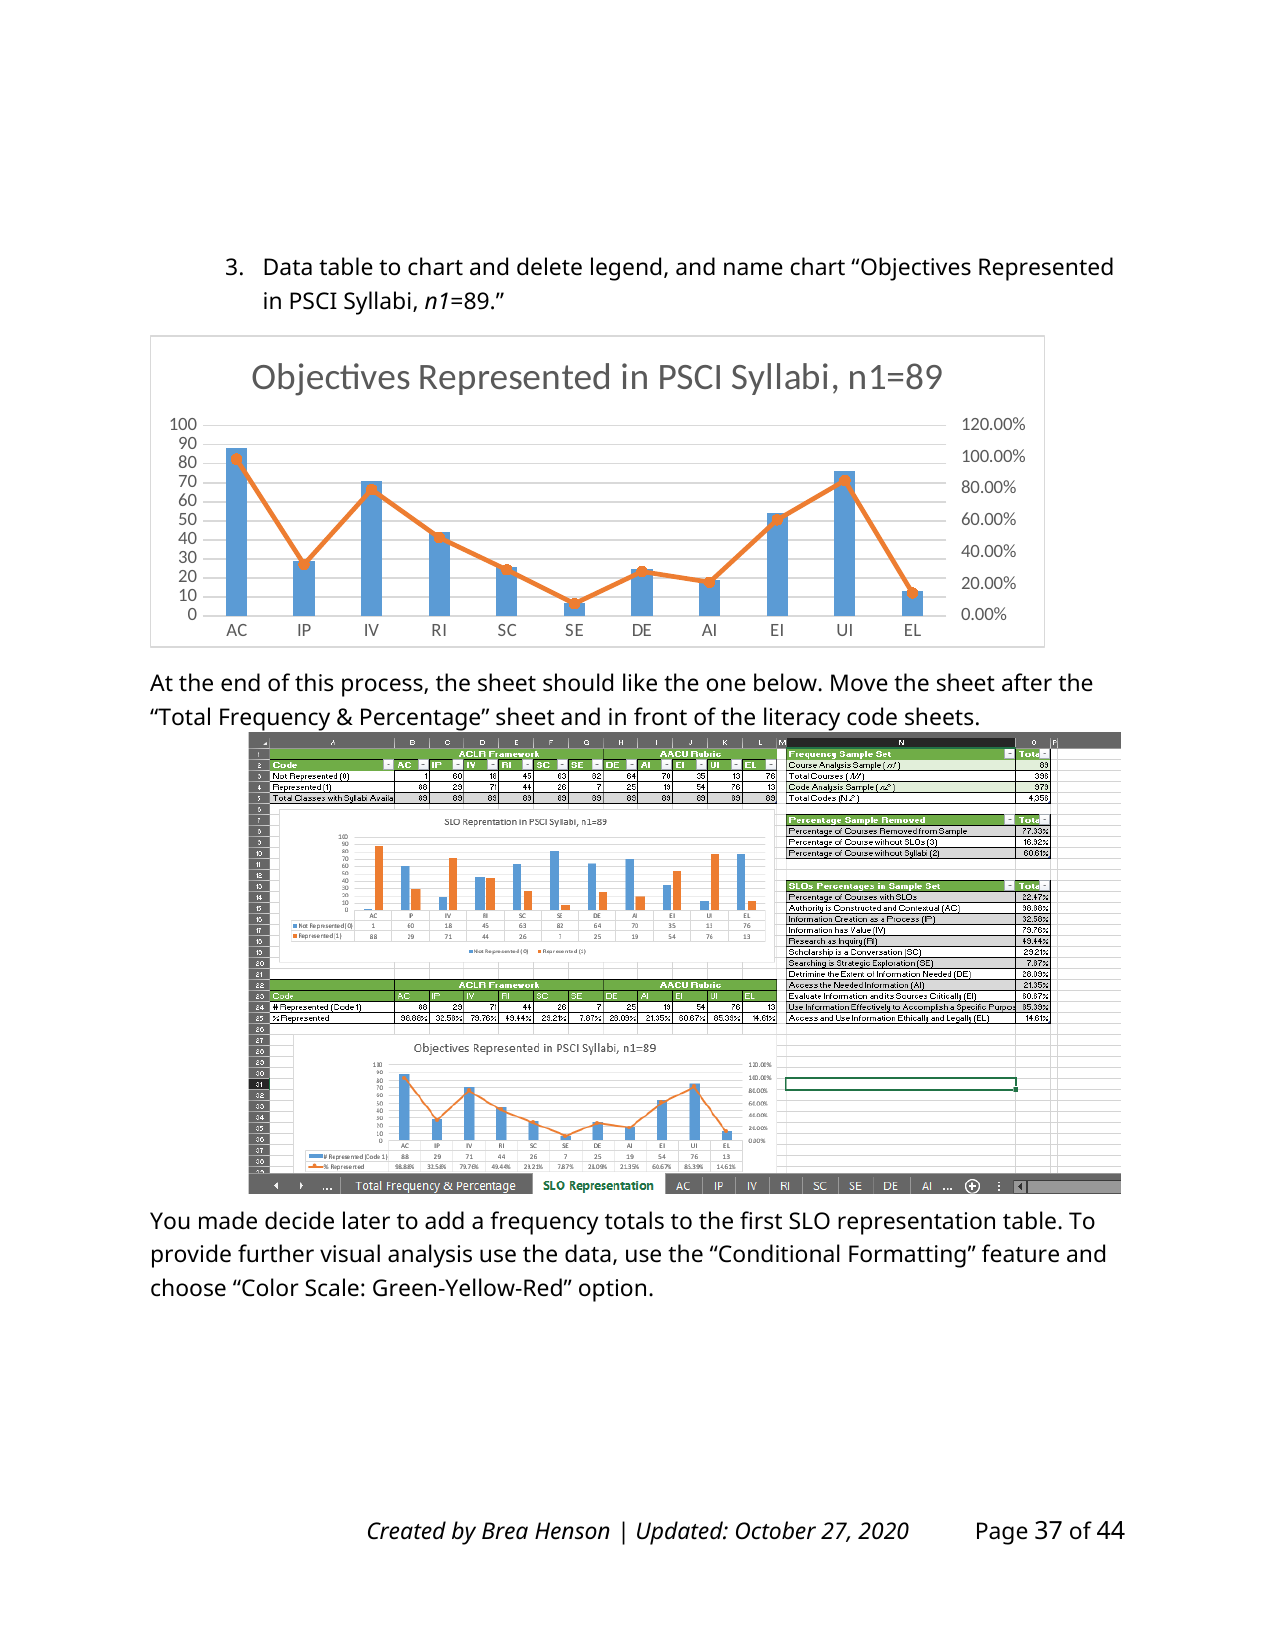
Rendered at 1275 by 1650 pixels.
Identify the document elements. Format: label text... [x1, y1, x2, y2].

list Data table to chart and delete legend, and name chart “Objectives Represented in PSCI Syllabi, n1=89.” [225, 251, 1125, 316]
text At the end of this process, the sheet should like the one below. Move the sheet after the “Total Frequency & Percentage” sheet and in front of the literacy code sheets. [150, 667, 1125, 732]
text You made decide later to add a frequency totals to the first SLO representation table. To provide further visual analysis use the data, use the “Conditional Formatting” feature and choose “Color Scale: Green-Yellow-Red” option. [150, 1205, 1125, 1303]
picture [248, 732, 1121, 1194]
